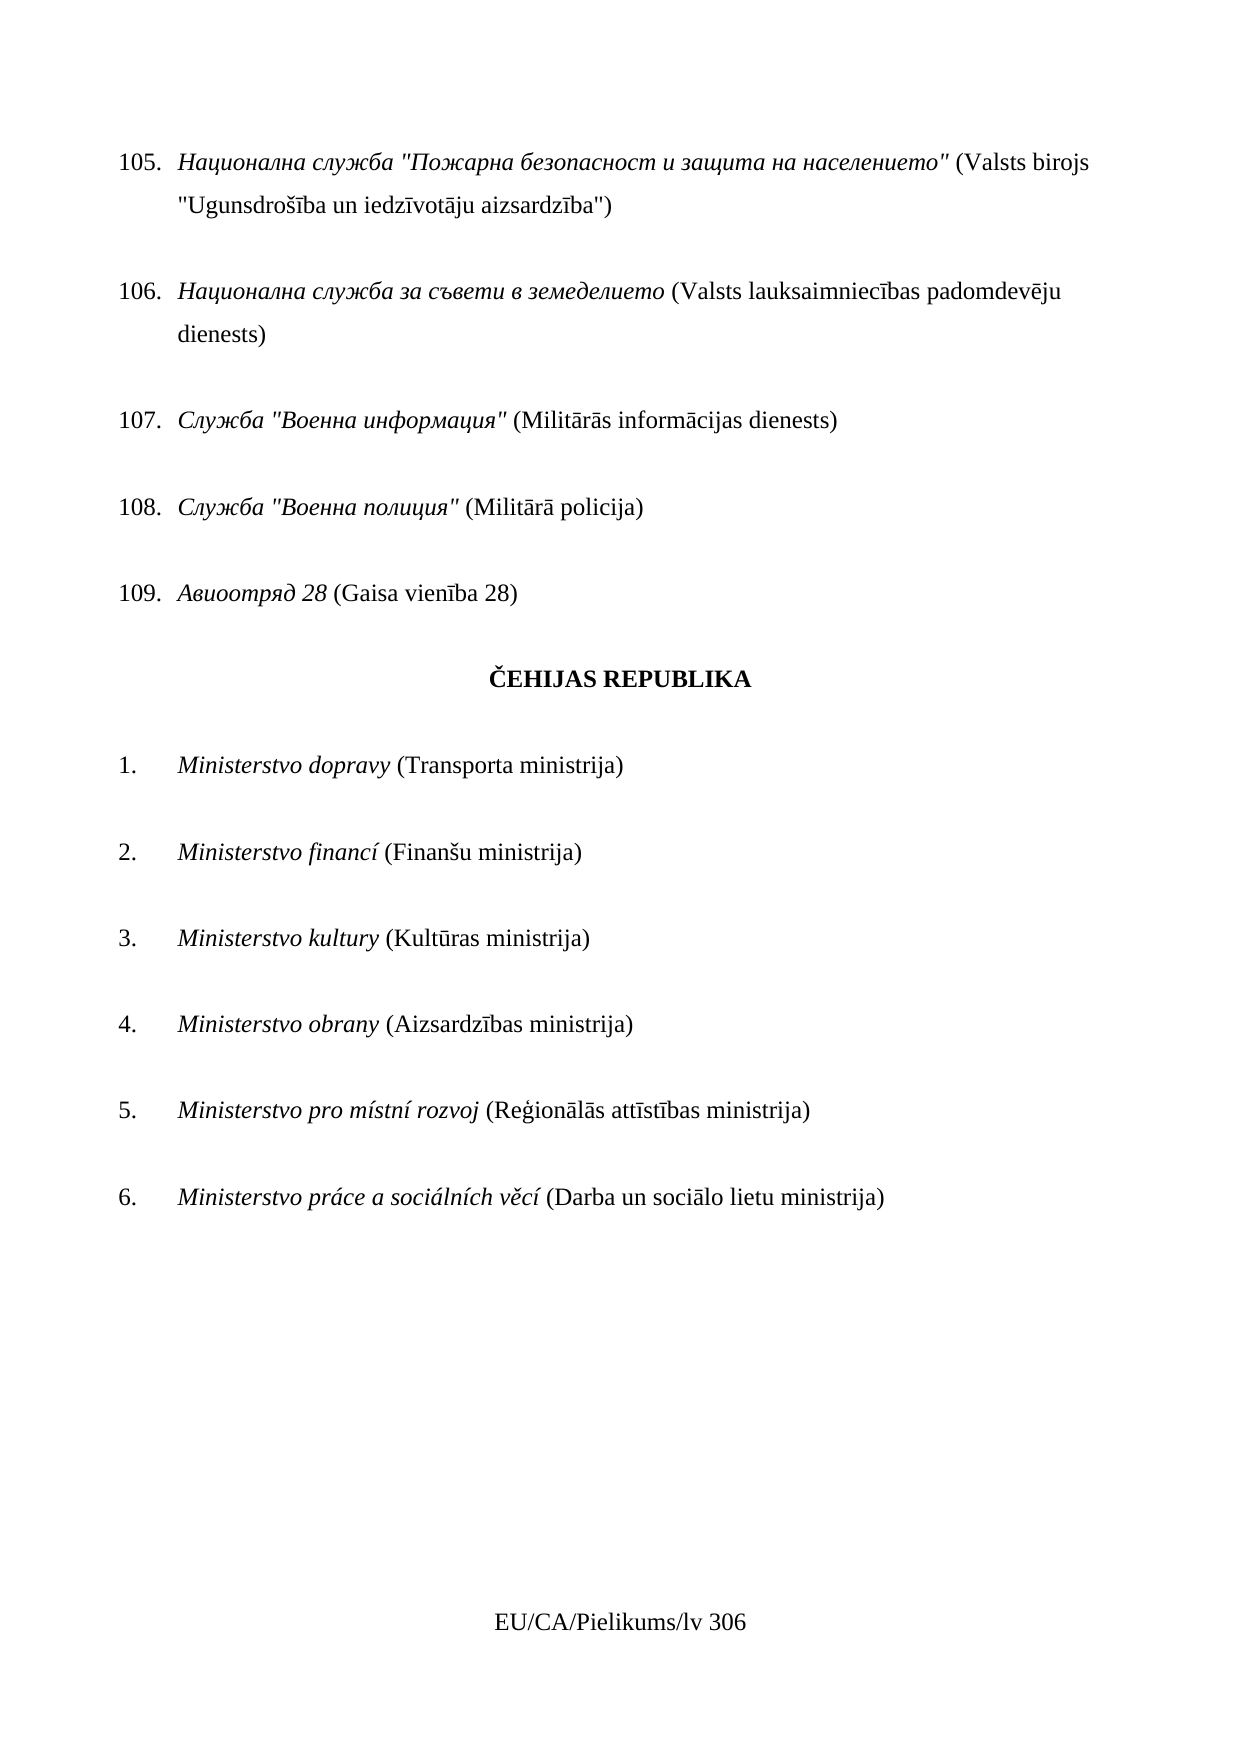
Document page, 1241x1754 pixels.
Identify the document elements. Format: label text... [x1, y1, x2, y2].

text 109. Авиоотряд 28 (Gaisa vienība 28) [118, 578, 1122, 607]
text 5. Ministerstvo pro místní rozvoj (Reģionālās attīstības ministrija) [118, 1096, 1122, 1124]
text 108. Служба "Военна полиция" (Militārā policija) [118, 492, 1122, 521]
text 107. Служба "Военна информация" (Militārās informācijas dienests) [118, 406, 1122, 434]
text 106. Национална служба за съвети в земеделието (Valsts lauksaimniecības padomdevēju dienests) [118, 276, 1122, 348]
text 4. Ministerstvo obrany (Aizsardzības ministrija) [118, 1009, 1122, 1038]
text 6. Ministerstvo práce a sociálních věcí (Darba un sociālo lietu ministrija) [118, 1182, 1122, 1211]
text 1. Ministerstvo dopravy (Transporta ministrija) [118, 751, 1122, 779]
text 105. Национална служба "Пожарна безопасност и защита на населението" (Valsts birojs "Ugunsdrošība un iedzīvotāju aizsardzība") [118, 147, 1122, 219]
text 2. Ministerstvo financí (Finanšu ministrija) [118, 837, 1122, 866]
text ČEHIJAS REPUBLIKA [118, 664, 1122, 693]
text 3. Ministerstvo kultury (Kultūras ministrija) [118, 923, 1122, 952]
